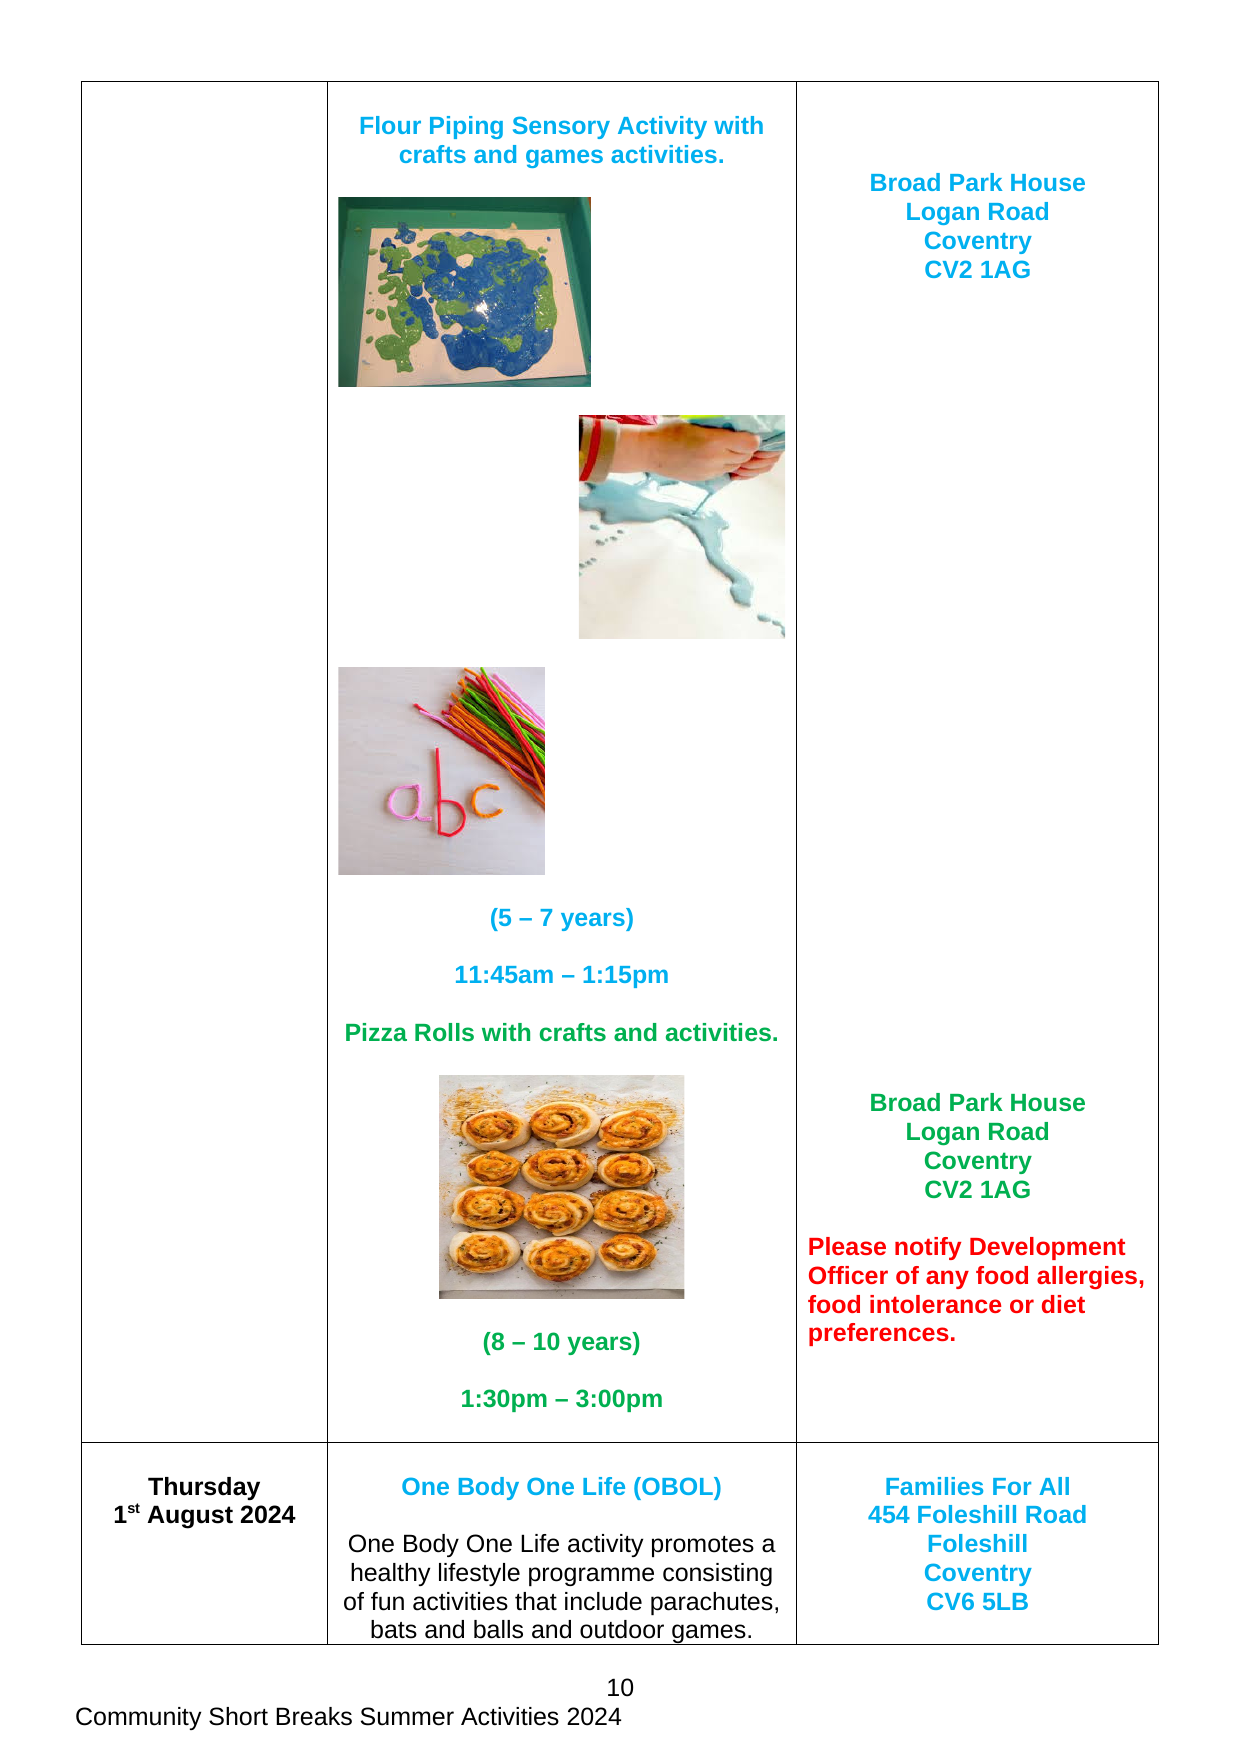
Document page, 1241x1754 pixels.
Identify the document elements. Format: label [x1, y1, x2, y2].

picture [338, 197, 591, 387]
table_cell [797, 1443, 1158, 1644]
table_cell [797, 82, 1158, 1442]
picture [578, 415, 786, 639]
picture [338, 667, 545, 875]
table_cell [82, 1443, 327, 1644]
picture [439, 1075, 685, 1299]
table_cell [328, 1443, 796, 1644]
table_cell [82, 82, 327, 1442]
table_cell [328, 82, 796, 1442]
